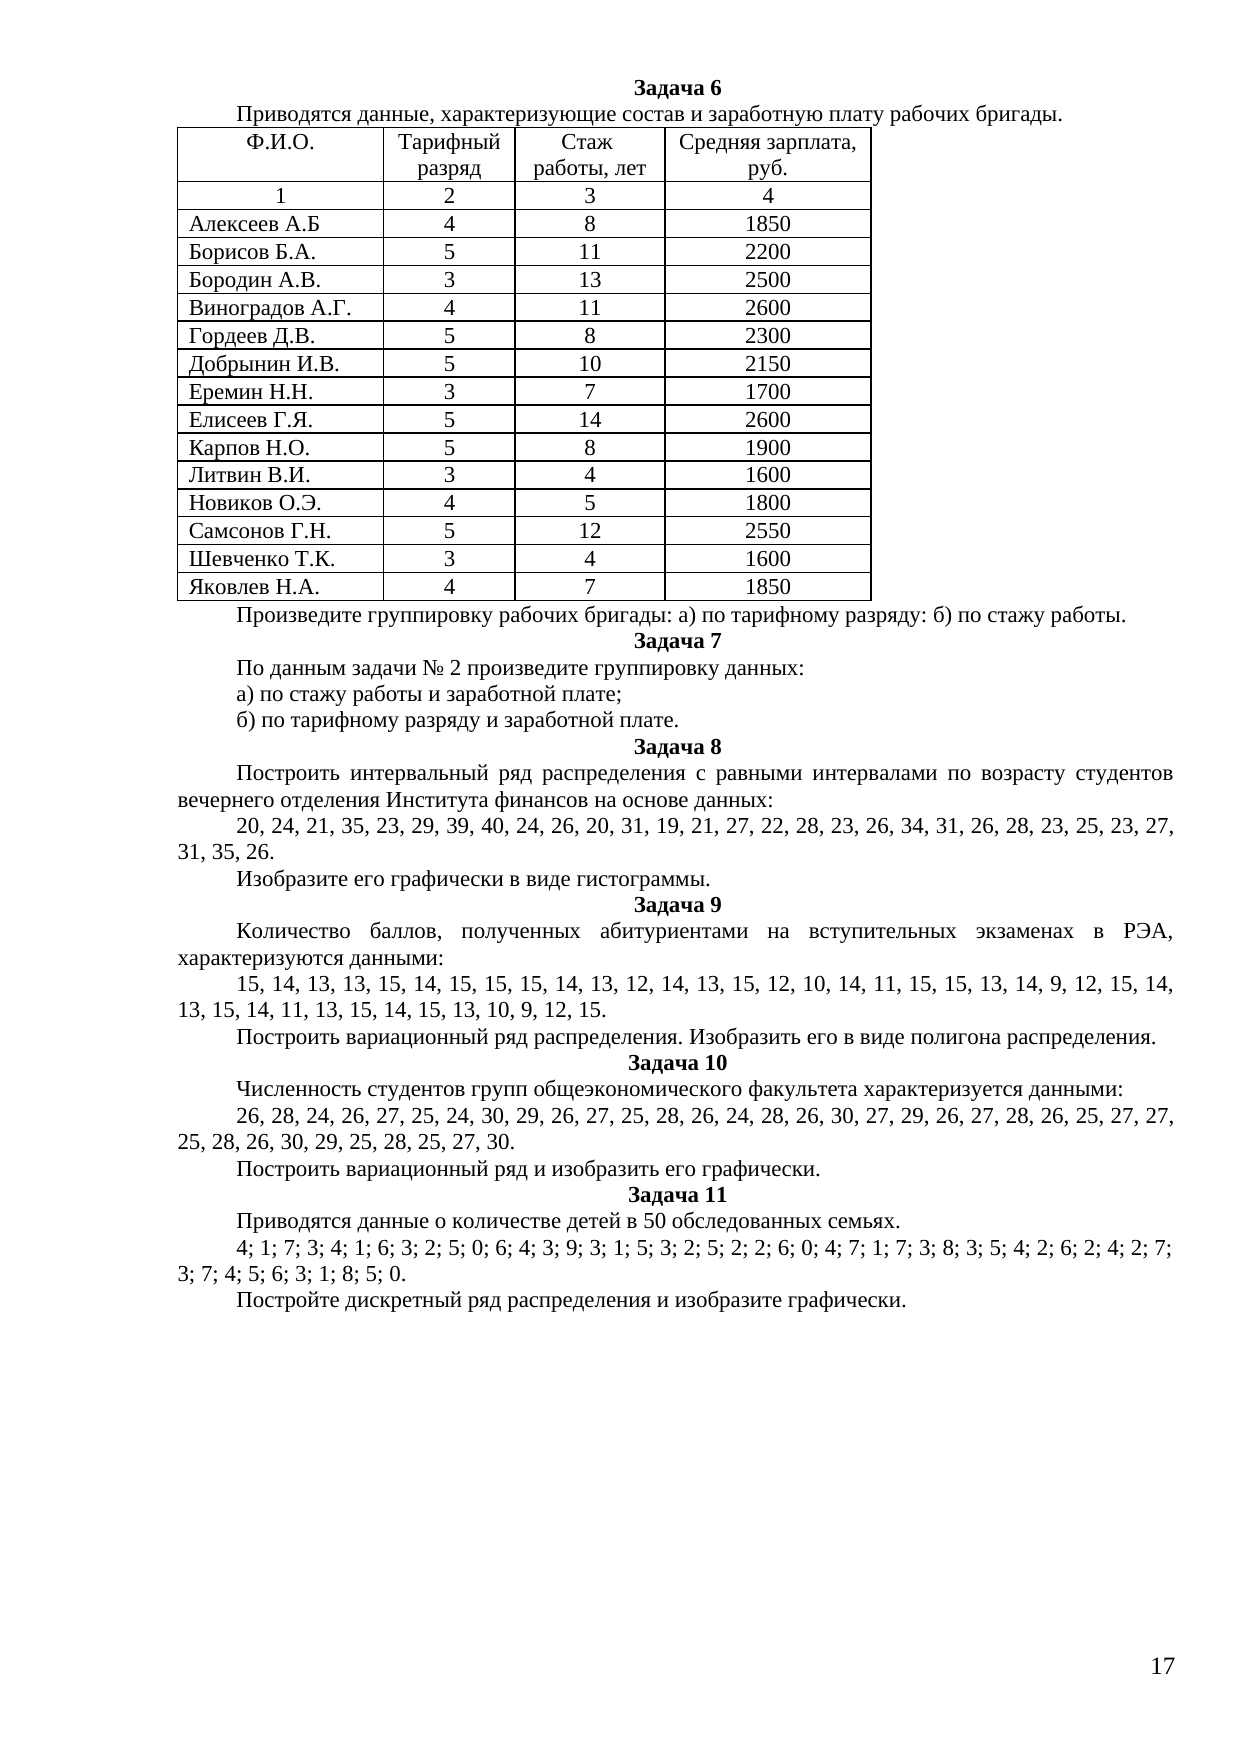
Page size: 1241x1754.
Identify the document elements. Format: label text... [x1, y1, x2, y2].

table_cell 5 [384, 406, 514, 432]
table_header Ф.И.О. [178, 128, 383, 181]
table_cell Алексеев А.Б [178, 210, 383, 237]
table_cell 13 [516, 266, 664, 292]
text Построить вариационный ряд распределения. Изобразить его в виде полигона распределения. [177, 1023, 1175, 1049]
table_cell 5 [384, 517, 514, 544]
table_cell 7 [516, 378, 664, 404]
text Изобразите его графически в виде гистограммы. [177, 865, 1175, 891]
table_cell 5 [516, 490, 664, 516]
table_cell 4 [384, 490, 514, 516]
table_header Тарифный разряд [384, 128, 514, 181]
table_cell 8 [516, 210, 664, 237]
table_cell Бородин А.В. [178, 266, 383, 292]
table_cell 2 [384, 182, 514, 209]
table_cell 2500 [666, 266, 870, 292]
text а) по стажу работы и заработной плате; [177, 680, 1175, 707]
table_cell 8 [516, 322, 664, 348]
table_cell Самсонов Г.Н. [178, 517, 383, 544]
table_cell Литвин В.И. [178, 462, 383, 488]
table_cell 2600 [666, 294, 870, 320]
text Задача 7 [177, 627, 1178, 654]
table_cell 5 [384, 350, 514, 376]
text Постройте дискретный ряд распределения и изобразите графически. [177, 1286, 1175, 1313]
table_cell Карпов Н.О. [178, 434, 383, 460]
table_cell Борисов Б.А. [178, 238, 383, 264]
text По данным задачи № 2 произведите группировку данных: [177, 654, 1175, 680]
table_cell 1850 [666, 210, 870, 237]
table_cell 10 [516, 350, 664, 376]
table_cell 3 [384, 266, 514, 292]
text Построить интервальный ряд распределения с равными интервалами по возрасту студентов вечернего отделения Института финансов на основе данных: [177, 759, 1175, 812]
text Построить вариационный ряд и изобразить его графически. [177, 1154, 1175, 1181]
table_cell 3 [384, 378, 514, 404]
table_cell 5 [384, 322, 514, 348]
text Задача 10 [177, 1049, 1178, 1076]
text 26, 28, 24, 26, 27, 25, 24, 30, 29, 26, 27, 25, 28, 26, 24, 28, 26, 30, 27, 29, 26, 27, 28, 26, 25, 27, 27, 25, 28, 26, 30, 29, 25, 28, 25, 27, 30. [177, 1102, 1175, 1154]
table_cell 4 [666, 182, 870, 209]
table_cell 4 [516, 545, 664, 572]
table_cell 1900 [666, 434, 870, 460]
table_cell 1 [178, 182, 383, 209]
table_cell 4 [384, 294, 514, 320]
table_cell Яковлев Н.А. [178, 573, 383, 599]
text Приводятся данные, характеризующие состав и заработную плату рабочих бригады. [177, 100, 1175, 127]
table_cell 4 [384, 573, 514, 599]
text Приводятся данные о количестве детей в 50 обследованных семьях. [177, 1207, 1175, 1234]
table_header Стаж работы, лет [516, 128, 664, 181]
text Задача 8 [177, 733, 1178, 759]
table_cell Елисеев Г.Я. [178, 406, 383, 432]
text Задача 9 [177, 891, 1178, 917]
table_cell Виноградов А.Г. [178, 294, 383, 320]
text 4; 1; 7; 3; 4; 1; 6; 3; 2; 5; 0; 6; 4; 3; 9; 3; 1; 5; 3; 2; 5; 2; 2; 6; 0; 4; 7; 1; 7; 3; 8; 3; 5; 4; 2; 6; 2; 4; 2; 7; 3; 7; 4; 5; 6; 3; 1; 8; 5; 0. [177, 1234, 1175, 1286]
table_cell 4 [384, 210, 514, 237]
table_cell 2300 [666, 322, 870, 348]
table_cell 3 [384, 545, 514, 572]
table_cell 1850 [666, 573, 870, 599]
table_cell Добрынин И.В. [178, 350, 383, 376]
table_cell 3 [516, 182, 664, 209]
text Численность студентов групп общеэкономического факультета характеризуется данными: [177, 1076, 1175, 1102]
text 15, 14, 13, 13, 15, 14, 15, 15, 15, 14, 13, 12, 14, 13, 15, 12, 10, 14, 11, 15, 15, 13, 14, 9, 12, 15, 14, 13, 15, 14, 11, 13, 15, 14, 15, 13, 10, 9, 12, 15. [177, 970, 1175, 1023]
table_cell 2550 [666, 517, 870, 544]
table_cell 11 [516, 238, 664, 264]
table_cell 4 [516, 462, 664, 488]
table_cell Гордеев Д.В. [178, 322, 383, 348]
table_header Средняя зарплата, руб. [666, 128, 870, 181]
table_cell 12 [516, 517, 664, 544]
table_cell 2600 [666, 406, 870, 432]
table_cell 5 [384, 434, 514, 460]
text б) по тарифному разряду и заработной плате. [177, 707, 1175, 733]
text 20, 24, 21, 35, 23, 29, 39, 40, 24, 26, 20, 31, 19, 21, 27, 22, 28, 23, 26, 34, 31, 26, 28, 23, 25, 23, 27, 31, 35, 26. [177, 812, 1175, 865]
text Задача 11 [177, 1181, 1178, 1207]
table_cell 1600 [666, 545, 870, 572]
table_cell Шевченко Т.К. [178, 545, 383, 572]
table_cell 7 [516, 573, 664, 599]
table_cell 2200 [666, 238, 870, 264]
text Задача 6 [177, 74, 1178, 100]
table_cell 14 [516, 406, 664, 432]
table_cell Новиков О.Э. [178, 490, 383, 516]
table_cell 1800 [666, 490, 870, 516]
table_cell 2150 [666, 350, 870, 376]
table_cell 11 [516, 294, 664, 320]
text Произведите группировку рабочих бригады: а) по тарифному разряду: б) по стажу работы. [177, 601, 1175, 627]
table_cell 5 [384, 238, 514, 264]
text Количество баллов, полученных абитуриентами на вступительных экзаменах в РЭА, характеризуются данными: [177, 917, 1175, 970]
table_cell 8 [516, 434, 664, 460]
table_cell 1700 [666, 378, 870, 404]
table_cell 1600 [666, 462, 870, 488]
table_cell Еремин Н.Н. [178, 378, 383, 404]
table_cell 3 [384, 462, 514, 488]
